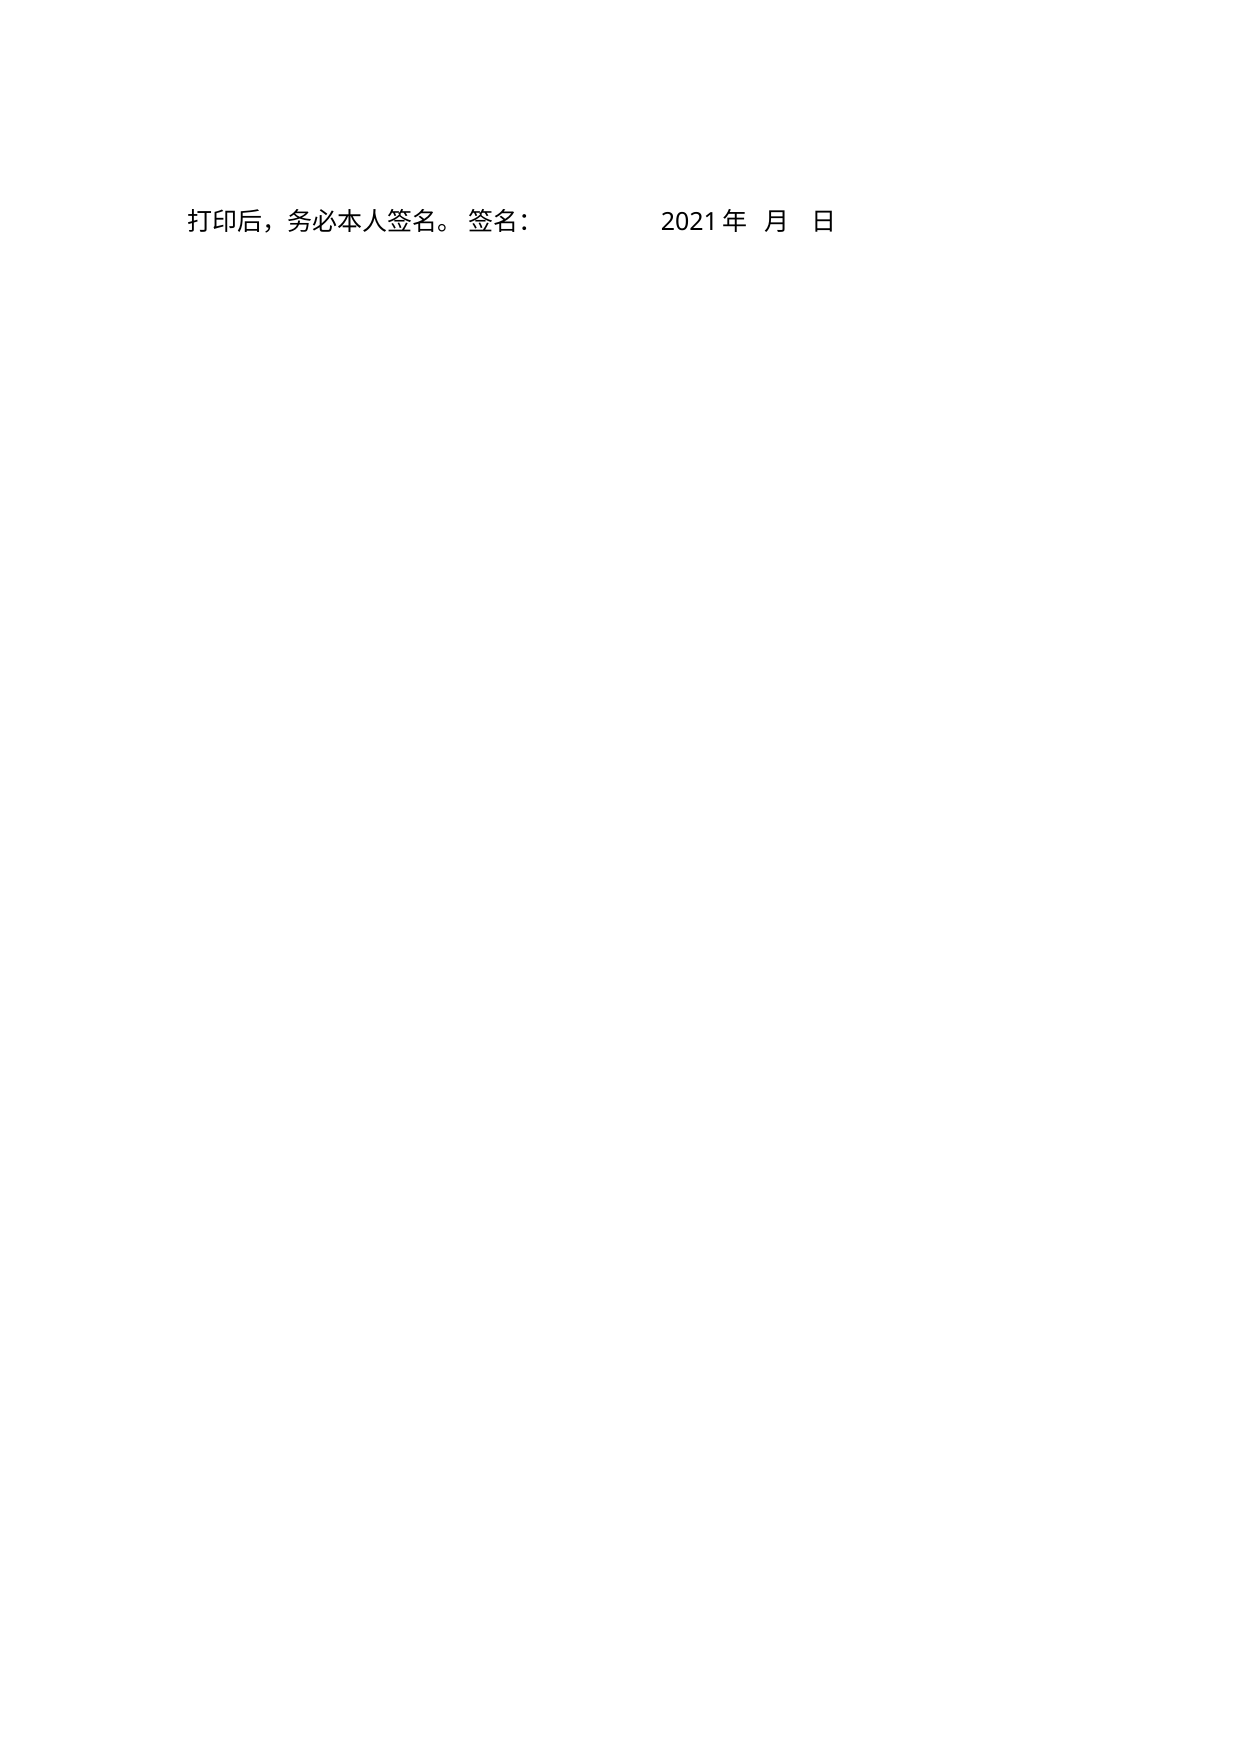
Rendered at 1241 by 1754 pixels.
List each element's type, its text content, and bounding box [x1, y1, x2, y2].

text 打印后，务必本人签名。 签名： 2021年 月 日 [187, 187, 1053, 252]
